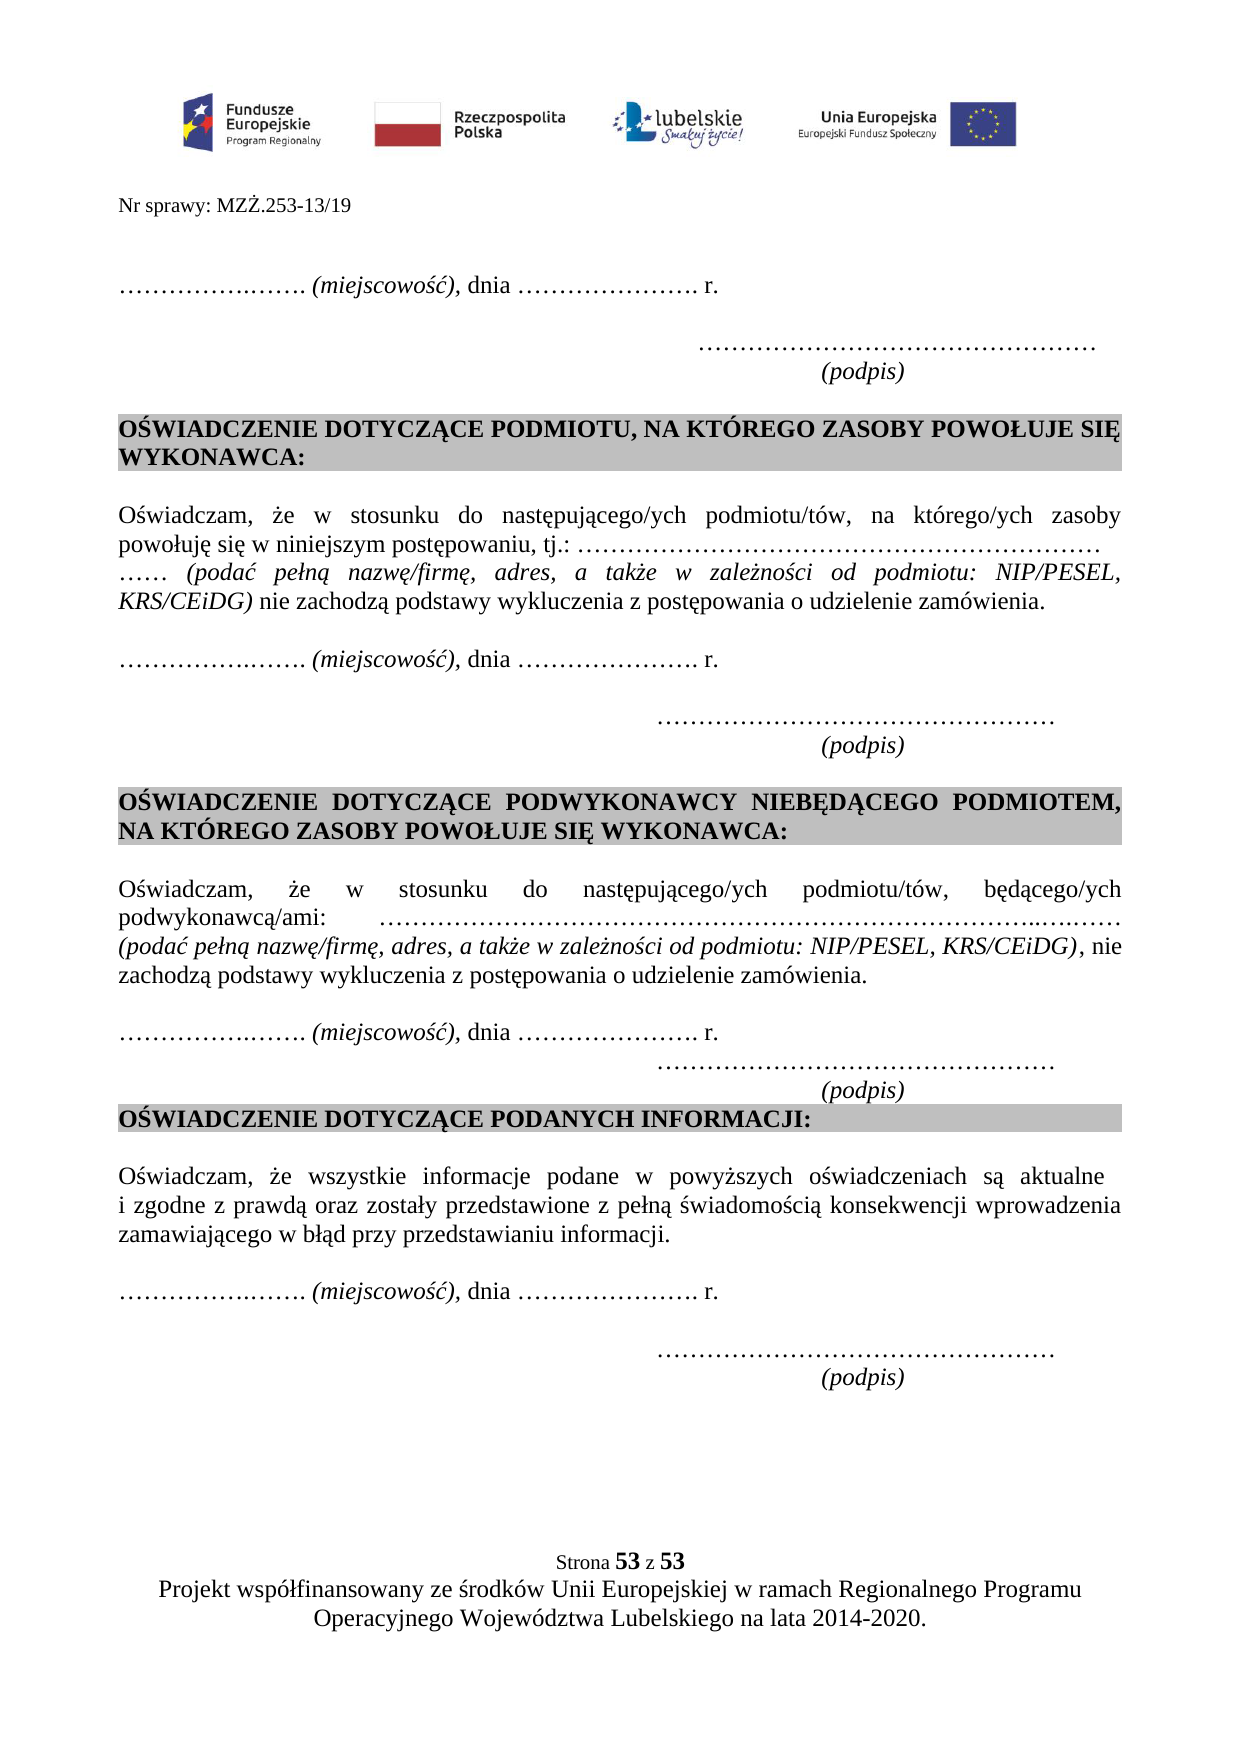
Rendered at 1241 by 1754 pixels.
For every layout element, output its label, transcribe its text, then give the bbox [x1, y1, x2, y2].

text ………………………………………… [118, 327, 1122, 356]
text ………………………………………… [118, 701, 1122, 730]
text OŚWIADCZENIE DOTYCZĄCE PODANYCH INFORMACJI: [118, 1104, 1122, 1132]
text (podpis) [747, 1362, 1122, 1391]
text …………….……. (miejscowość), dnia …………………. r. [118, 1276, 1122, 1305]
text Oświadczam, że w stosunku do następującego/ych podmiotu/tów, na którego/ych zasoby powołuję się w niniejszym postępowaniu, tj.: …………………………………………………………… (podać pełną nazwę/firmę, adres, a także w zależności od podmiotu: NIP/PESEL, KRS/CEiDG) nie zachodzą podstawy wykluczenia z postępowania o udzielenie zamówienia. [118, 500, 1122, 615]
text OŚWIADCZENIE DOTYCZĄCE PODMIOTU, NA KTÓREGO ZASOBY POWOŁUJE SIĘ WYKONAWCA: [118, 414, 1122, 471]
text Oświadczam, że w stosunku do następującego/ych podmiotu/tów, będącego/ych podwykonawcą/ami: ……………………………………………………………………..….…… (podać pełną nazwę/firmę, adres, a także w zależności od podmiotu: NIP/PESEL, KRS/CEiDG), nie zachodzą podstawy wykluczenia z postępowania o udzielenie zamówienia. [118, 874, 1122, 989]
text …………….……. (miejscowość), dnia …………………. r. [118, 270, 1122, 299]
text …………….……. (miejscowość), dnia …………………. r. [118, 1017, 1122, 1046]
text Oświadczam, że wszystkie informacje podane w powyższych oświadczeniach są aktualne i zgodne z prawdą oraz zostały przedstawione z pełną świadomością konsekwencji wprowadzenia zamawiającego w błąd przy przedstawianiu informacji. [118, 1161, 1122, 1247]
text OŚWIADCZENIE DOTYCZĄCE PODWYKONAWCY NIEBĘDĄCEGO PODMIOTEM, NA KTÓREGO ZASOBY POWOŁUJE SIĘ WYKONAWCA: [118, 787, 1122, 845]
text ………………………………………… [118, 1046, 1122, 1075]
text (podpis) [747, 730, 1122, 759]
text …………….……. (miejscowość), dnia …………………. r. [118, 644, 1122, 672]
text (podpis) [747, 1075, 1122, 1104]
text ………………………………………… [118, 1334, 1122, 1362]
text (podpis) [789, 356, 1122, 385]
